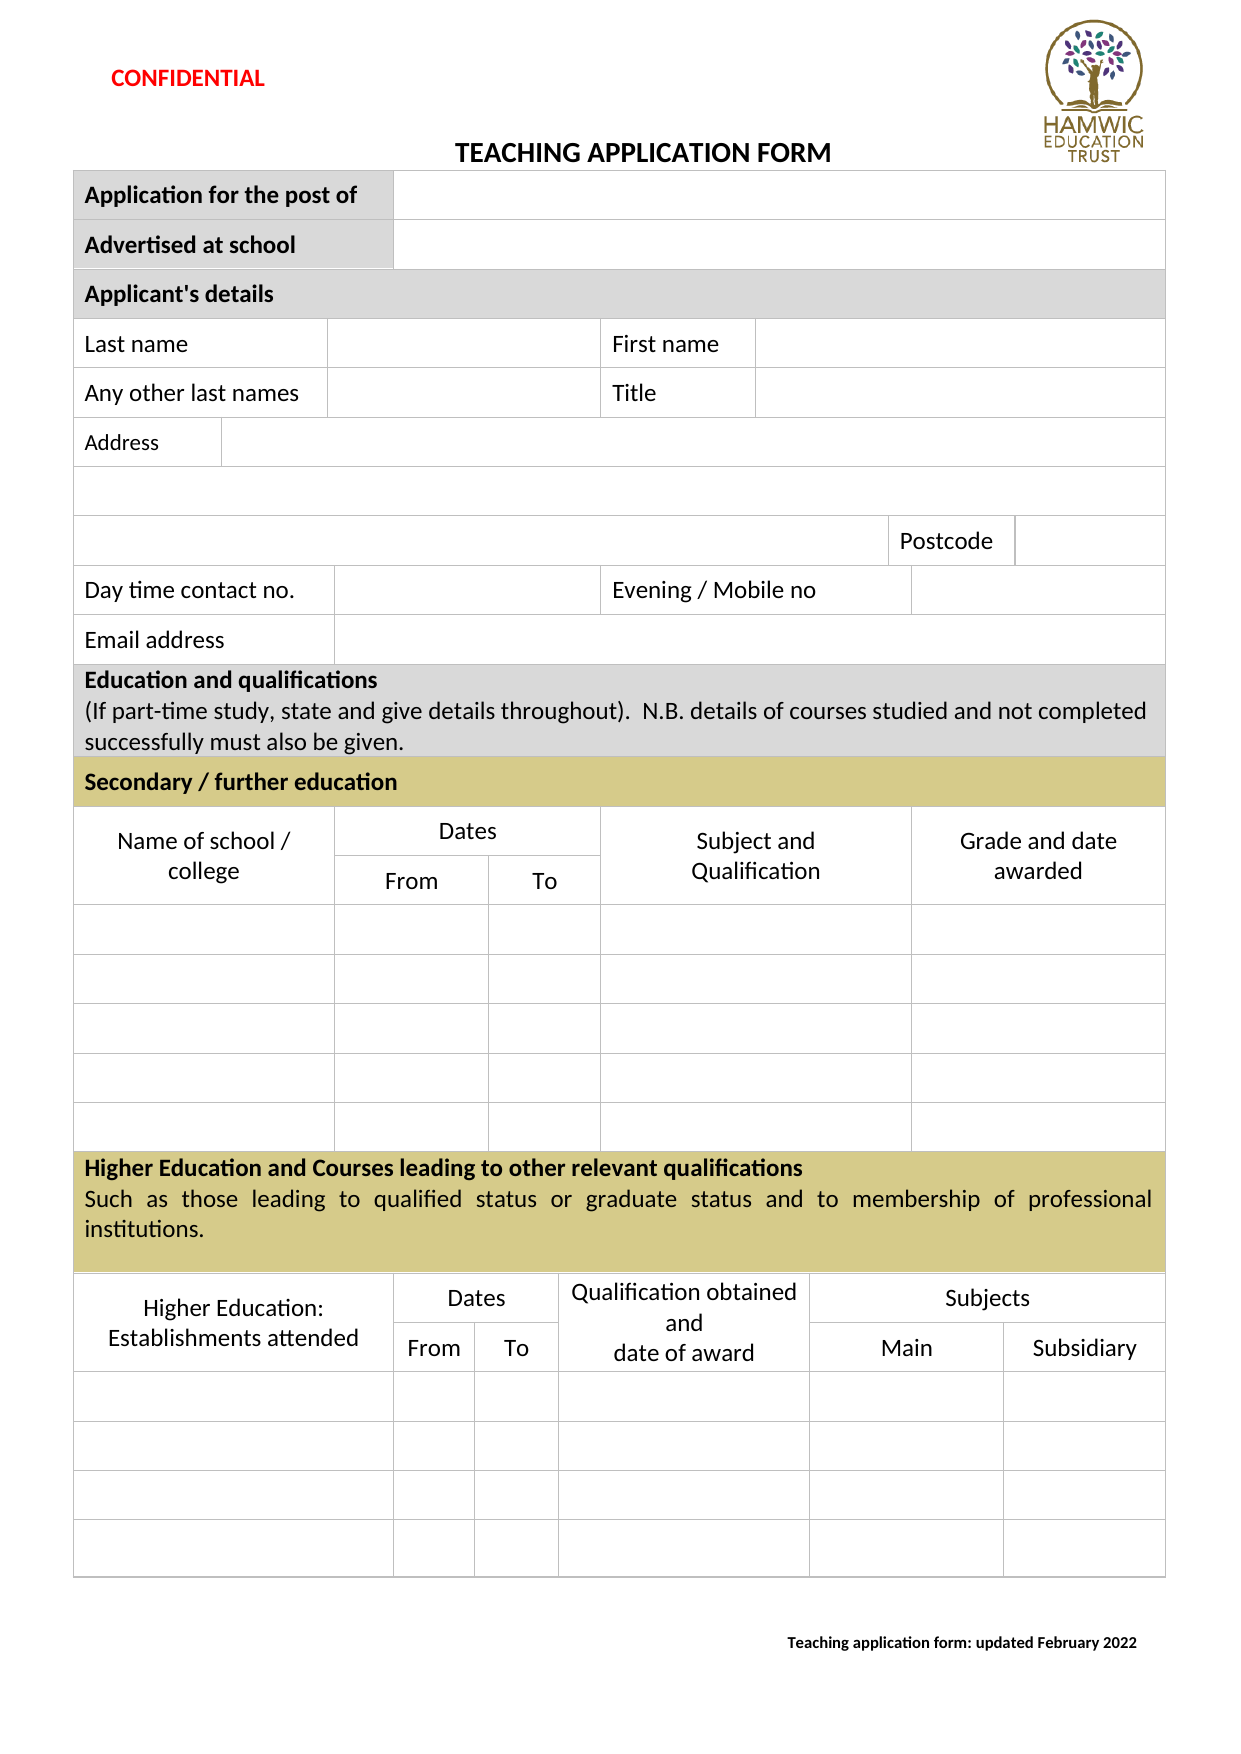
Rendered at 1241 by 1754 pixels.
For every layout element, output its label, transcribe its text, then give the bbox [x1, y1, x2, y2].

table_cell [810, 1520, 1003, 1576]
table_cell Name of school / college [74, 807, 334, 904]
table_cell [74, 1054, 334, 1102]
table_cell [335, 1103, 488, 1151]
table_cell [489, 1004, 600, 1052]
table_cell [335, 615, 1165, 663]
table_cell [601, 1004, 911, 1052]
table_cell [335, 955, 488, 1003]
table_cell [810, 1372, 1003, 1421]
table_cell Subsidiary [1004, 1323, 1165, 1371]
table_cell Day time contact no. [74, 566, 334, 614]
table_cell [1004, 1372, 1165, 1421]
table_cell [74, 1520, 393, 1576]
table_cell [328, 319, 600, 367]
table_cell [1004, 1520, 1165, 1576]
table_cell From [394, 1323, 474, 1371]
table_cell Secondary / further education [74, 757, 1165, 806]
table_cell [74, 1372, 393, 1421]
table_cell [601, 1054, 911, 1102]
table_cell [1004, 1471, 1165, 1519]
table_cell [810, 1471, 1003, 1519]
table_cell Dates [394, 1274, 558, 1322]
table_cell [1016, 516, 1165, 565]
picture [1024, 0, 1163, 170]
table_cell [328, 368, 600, 417]
table_cell Subject and Qualification [601, 807, 911, 904]
table_cell [475, 1520, 558, 1576]
table_cell [74, 1004, 334, 1052]
table_cell Advertised at school [74, 220, 393, 268]
table_cell [74, 516, 888, 565]
table_cell [559, 1471, 809, 1519]
table_cell [489, 1103, 600, 1151]
table_cell [475, 1372, 558, 1421]
table_cell [489, 955, 600, 1003]
table_cell [335, 905, 488, 954]
table_cell [74, 955, 334, 1003]
table_cell [222, 418, 1165, 466]
table_cell [489, 905, 600, 954]
table_cell Email address [74, 615, 334, 663]
table_cell [559, 1520, 809, 1576]
table_cell Applicant's details [74, 270, 1165, 318]
table_cell [601, 1103, 911, 1151]
table_cell [394, 220, 1165, 268]
text TEACHING APPLICATION FORM [150, 134, 1137, 170]
table_cell [335, 566, 600, 614]
table_cell First name [601, 319, 755, 367]
table_cell [394, 1471, 474, 1519]
table_cell Title [601, 368, 755, 417]
table_cell From [335, 856, 488, 904]
table_cell [912, 905, 1165, 954]
table_cell [335, 1054, 488, 1102]
table_cell Address [74, 418, 221, 466]
table_cell [756, 319, 1165, 367]
table_cell [335, 1004, 488, 1052]
table_cell [74, 1422, 393, 1470]
table_cell Last name [74, 319, 327, 367]
table_cell [912, 1004, 1165, 1052]
table_cell Subjects [810, 1274, 1165, 1322]
table_cell [912, 1054, 1165, 1102]
table_cell [394, 1372, 474, 1421]
table_cell [394, 1422, 474, 1470]
table_cell To [475, 1323, 558, 1371]
table_cell [601, 955, 911, 1003]
table_cell [756, 368, 1165, 417]
table_cell [912, 566, 1165, 614]
table_cell Qualification obtained and date of award [559, 1274, 809, 1371]
table_cell [74, 1471, 393, 1519]
table_cell [74, 905, 334, 954]
table_cell Postcode [889, 516, 1014, 565]
table_header Application for the post of [74, 171, 393, 219]
table_cell To [489, 856, 600, 904]
table_cell [1004, 1422, 1165, 1470]
table_cell [912, 955, 1165, 1003]
table_cell [559, 1372, 809, 1421]
table_cell [74, 1103, 334, 1151]
table_cell [559, 1422, 809, 1470]
table_cell Dates [335, 807, 600, 855]
table_cell [475, 1422, 558, 1470]
table_header [394, 171, 1165, 219]
table_cell Higher Education and Courses leading to other relevant qualifications Such as those leading to qualified status or graduate status and to membership of professional institutions. [74, 1152, 1165, 1272]
table_cell [74, 467, 1165, 515]
table_cell [810, 1422, 1003, 1470]
table_cell [394, 1520, 474, 1576]
table_cell Grade and date awarded [912, 807, 1165, 904]
table_cell Education and qualifications (If part-time study, state and give details throughout). N.B. details of courses studied and not completed successfully must also be given. [74, 665, 1165, 756]
table_cell Main [810, 1323, 1003, 1371]
table_cell [489, 1054, 600, 1102]
table_cell Any other last names [74, 368, 327, 417]
table_cell [912, 1103, 1165, 1151]
table_cell [601, 905, 911, 954]
table_cell Evening / Mobile no [601, 566, 911, 614]
table_cell Higher Education: Establishments attended [74, 1274, 393, 1371]
table_cell [475, 1471, 558, 1519]
